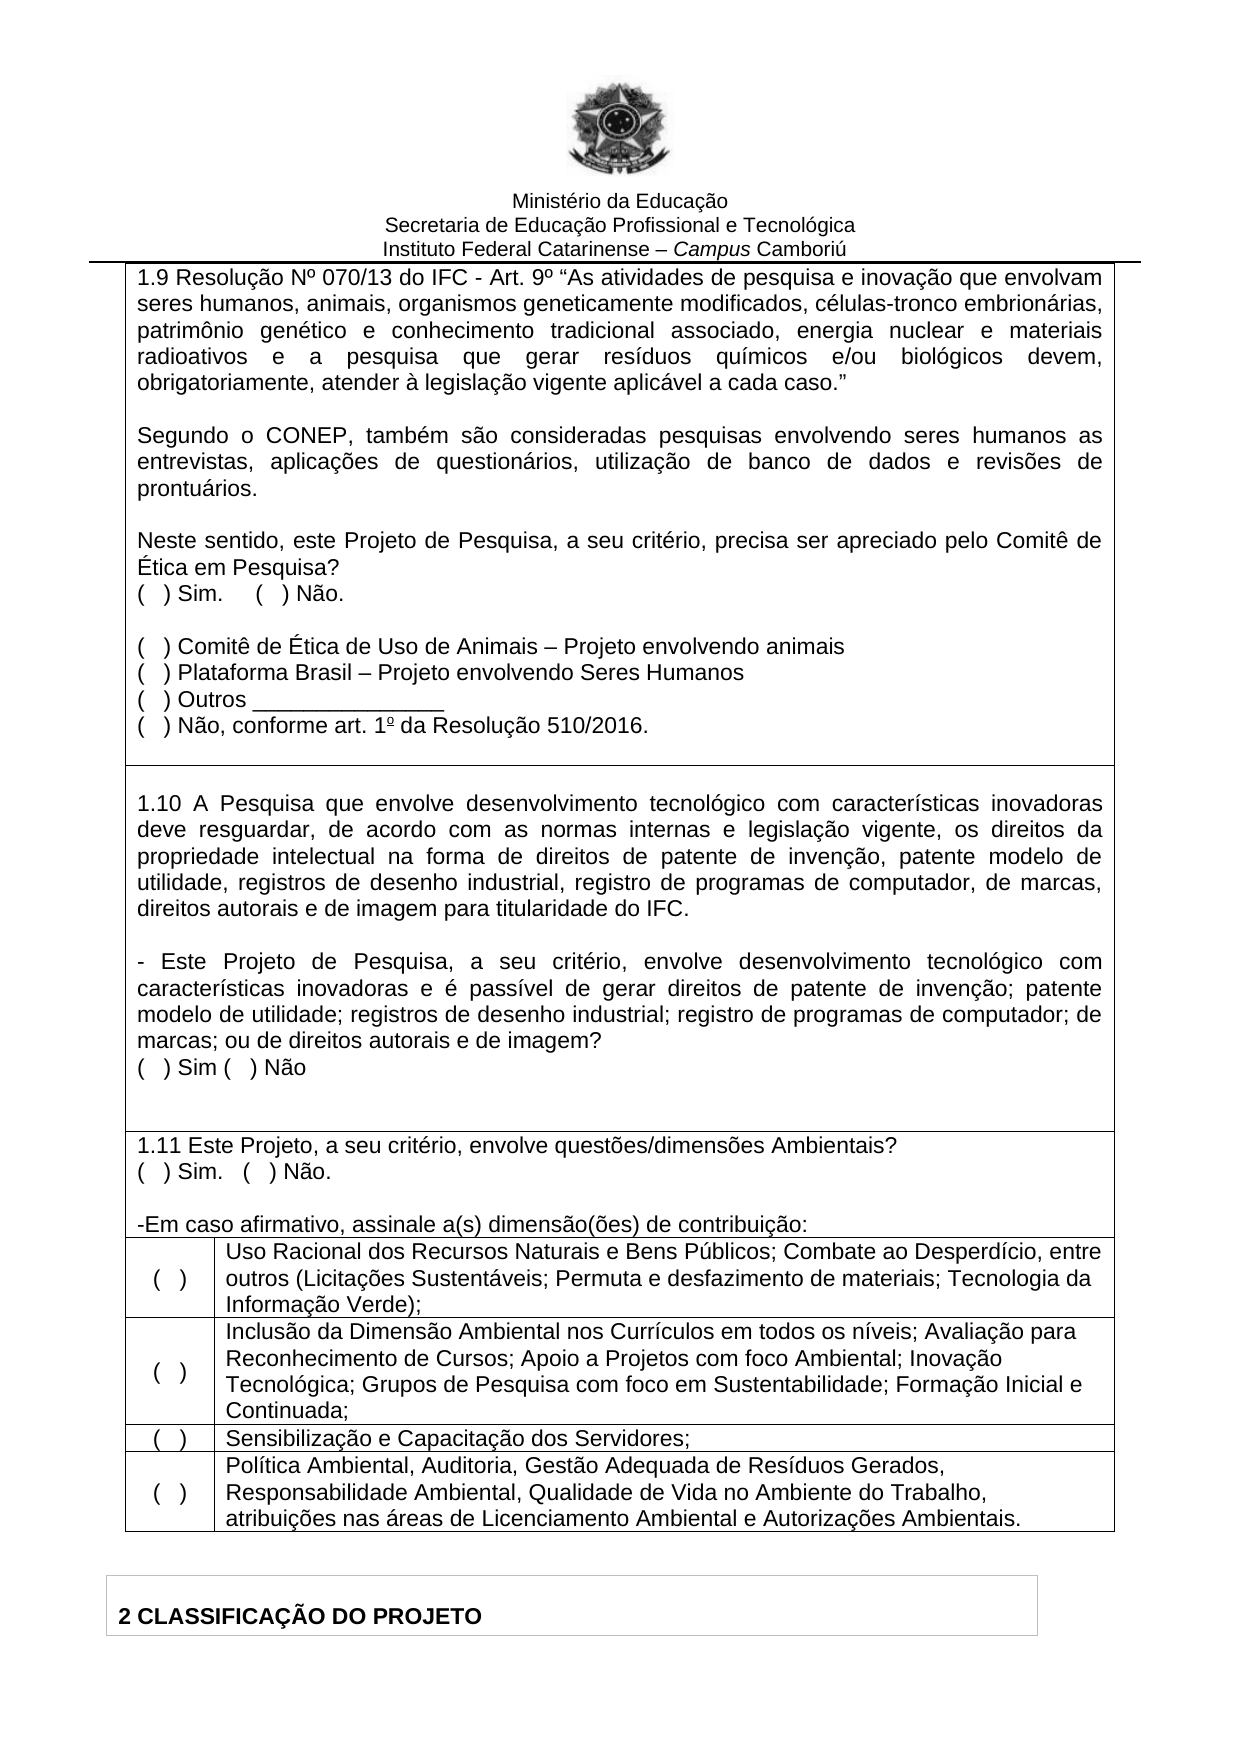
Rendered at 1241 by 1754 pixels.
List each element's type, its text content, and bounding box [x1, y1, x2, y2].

table_cell 1.11 Este Projeto, a seu critério, envolve questões/dimensões Ambientais? ( ) Sim. ( ) Não. -Em caso afirmativo, assinale a(s) dimensão(ões) de contribuição: [126, 1132, 1114, 1237]
table_cell Política Ambiental, Auditoria, Gestão Adequada de Resíduos Gerados, Responsabilidade Ambiental, Qualidade de Vida no Ambiente do Trabalho, atribuições nas áreas de Licenciamento Ambiental e Autorizações Ambientais. [215, 1452, 1114, 1531]
table_cell Uso Racional dos Recursos Naturais e Bens Públicos; Combate ao Desperdício, entre outros (Licitações Sustentáveis; Permuta e desfazimento de materiais; Tecnologia da Informação Verde); [215, 1238, 1114, 1317]
table_cell Inclusão da Dimensão Ambiental nos Currículos em todos os níveis; Avaliação para Reconhecimento de Cursos; Apoio a Projetos com foco Ambiental; Inovação Tecnológica; Grupos de Pesquisa com foco em Sustentabilidade; Formação Inicial e Continuada; [215, 1318, 1114, 1424]
table_cell ( ) [126, 1425, 214, 1451]
table_cell 1.10 A Pesquisa que envolve desenvolvimento tecnológico com características inovadoras deve resguardar, de acordo com as normas internas e legislação vigente, os direitos da propriedade intelectual na forma de direitos de patente de invenção, patente modelo de utilidade, registros de desenho industrial, registro de programas de computador, de marcas, direitos autorais e de imagem para titularidade do IFC. - Este Projeto de Pesquisa, a seu critério, envolve desenvolvimento tecnológico com características inovadoras e é passível de gerar direitos de patente de invenção; patente modelo de utilidade; registros de desenho industrial; registro de programas de computador; de marcas; ou de direitos autorais e de imagem? ( ) Sim ( ) Não [126, 766, 1114, 1131]
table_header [107, 1576, 1037, 1634]
table_cell Sensibilização e Capacitação dos Servidores; [215, 1425, 1114, 1451]
table_cell ( ) [126, 1238, 214, 1317]
table_cell 1.9 Resolução Nº 070/13 do IFC - Art. 9º “As atividades de pesquisa e inovação que envolvam seres humanos, animais, organismos geneticamente modificados, células-tronco embrionárias, patrimônio genético e conhecimento tradicional associado, energia nuclear e materiais radioativos e a pesquisa que gerar resíduos químicos e/ou biológicos devem, obrigatoriamente, atender à legislação vigente aplicável a cada caso.” Segundo o CONEP, também são consideradas pesquisas envolvendo seres humanos as entrevistas, aplicações de questionários, utilização de banco de dados e revisões de prontuários. Neste sentido, este Projeto de Pesquisa, a seu critério, precisa ser apreciado pelo Comitê de Ética em Pesquisa? ( ) Sim. ( ) Não. ( ) Comitê de Ética de Uso de Animais – Projeto envolvendo animais ( ) Plataforma Brasil – Projeto envolvendo Seres Humanos ( ) Outros _______________ ( ) Não, conforme art. 1o da Resolução 510/2016. [126, 264, 1114, 764]
table_cell ( ) [126, 1452, 214, 1531]
table_cell ( ) [126, 1318, 214, 1424]
